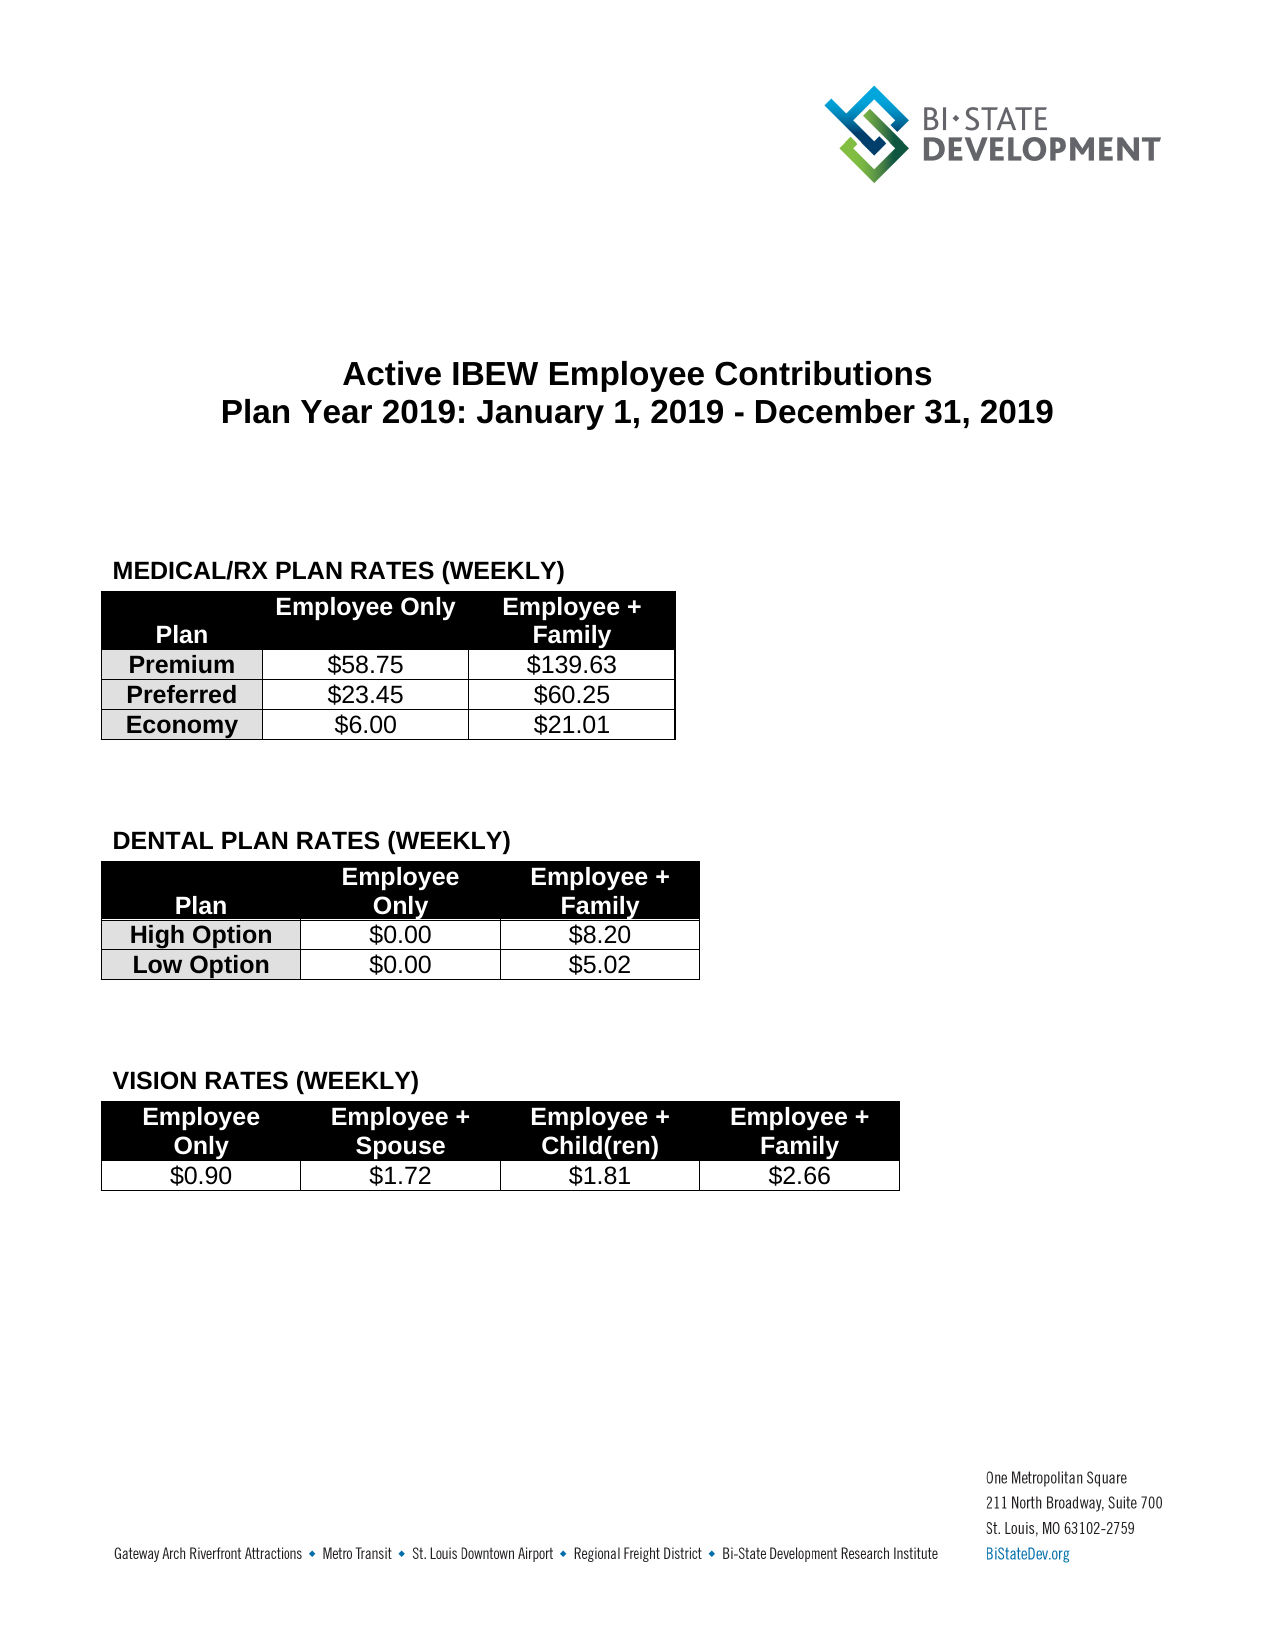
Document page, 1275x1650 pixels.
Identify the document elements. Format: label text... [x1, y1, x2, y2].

table_cell $0.00 [301, 950, 500, 979]
picture [112, 75, 1163, 211]
table_cell $1.72 [301, 1161, 500, 1190]
table_header Employee Only [102, 1103, 300, 1160]
subtitle Medical/Rx Plan Rates (Weekly) [112, 556, 1162, 584]
table_cell $60.25 [469, 680, 674, 709]
table_cell Low Option [102, 950, 300, 979]
title Active IBEW Employee Contributions [112, 354, 1162, 393]
table_cell Preferred [102, 680, 262, 709]
table_cell $0.00 [301, 921, 500, 949]
table_header Plan [102, 592, 262, 649]
text Vision Rates (Weekly) [112, 1066, 1162, 1095]
table_header Employee Only [263, 592, 468, 649]
table_header Employee + Family [501, 862, 699, 919]
table_cell $0.90 [102, 1161, 300, 1190]
table_cell $58.75 [263, 650, 468, 679]
table_cell Premium [102, 650, 262, 679]
table_header Employee + Family [700, 1103, 899, 1160]
table_header Employee + Child(ren) [501, 1103, 699, 1160]
table_cell High Option [102, 921, 300, 949]
table_header Employee + Spouse [301, 1103, 500, 1160]
table_cell $6.00 [263, 710, 468, 739]
subtitle Dental Plan Rates (Weekly) [112, 826, 1162, 855]
table_cell $21.01 [469, 710, 674, 739]
table_cell $8.20 [501, 921, 699, 949]
table_cell $139.63 [469, 650, 674, 679]
table_cell $1.81 [501, 1161, 699, 1190]
table_header Employee Only [301, 862, 500, 919]
table_cell $5.02 [501, 950, 699, 979]
table_cell $2.66 [700, 1161, 899, 1190]
table_cell Economy [102, 710, 262, 739]
title Plan Year 2019: January 1, 2019 - December 31, 2019 [112, 393, 1162, 431]
picture [112, 1445, 1163, 1575]
table_header Employee + Family [469, 592, 674, 649]
table_header Plan [102, 862, 300, 919]
table_cell $23.45 [263, 680, 468, 709]
